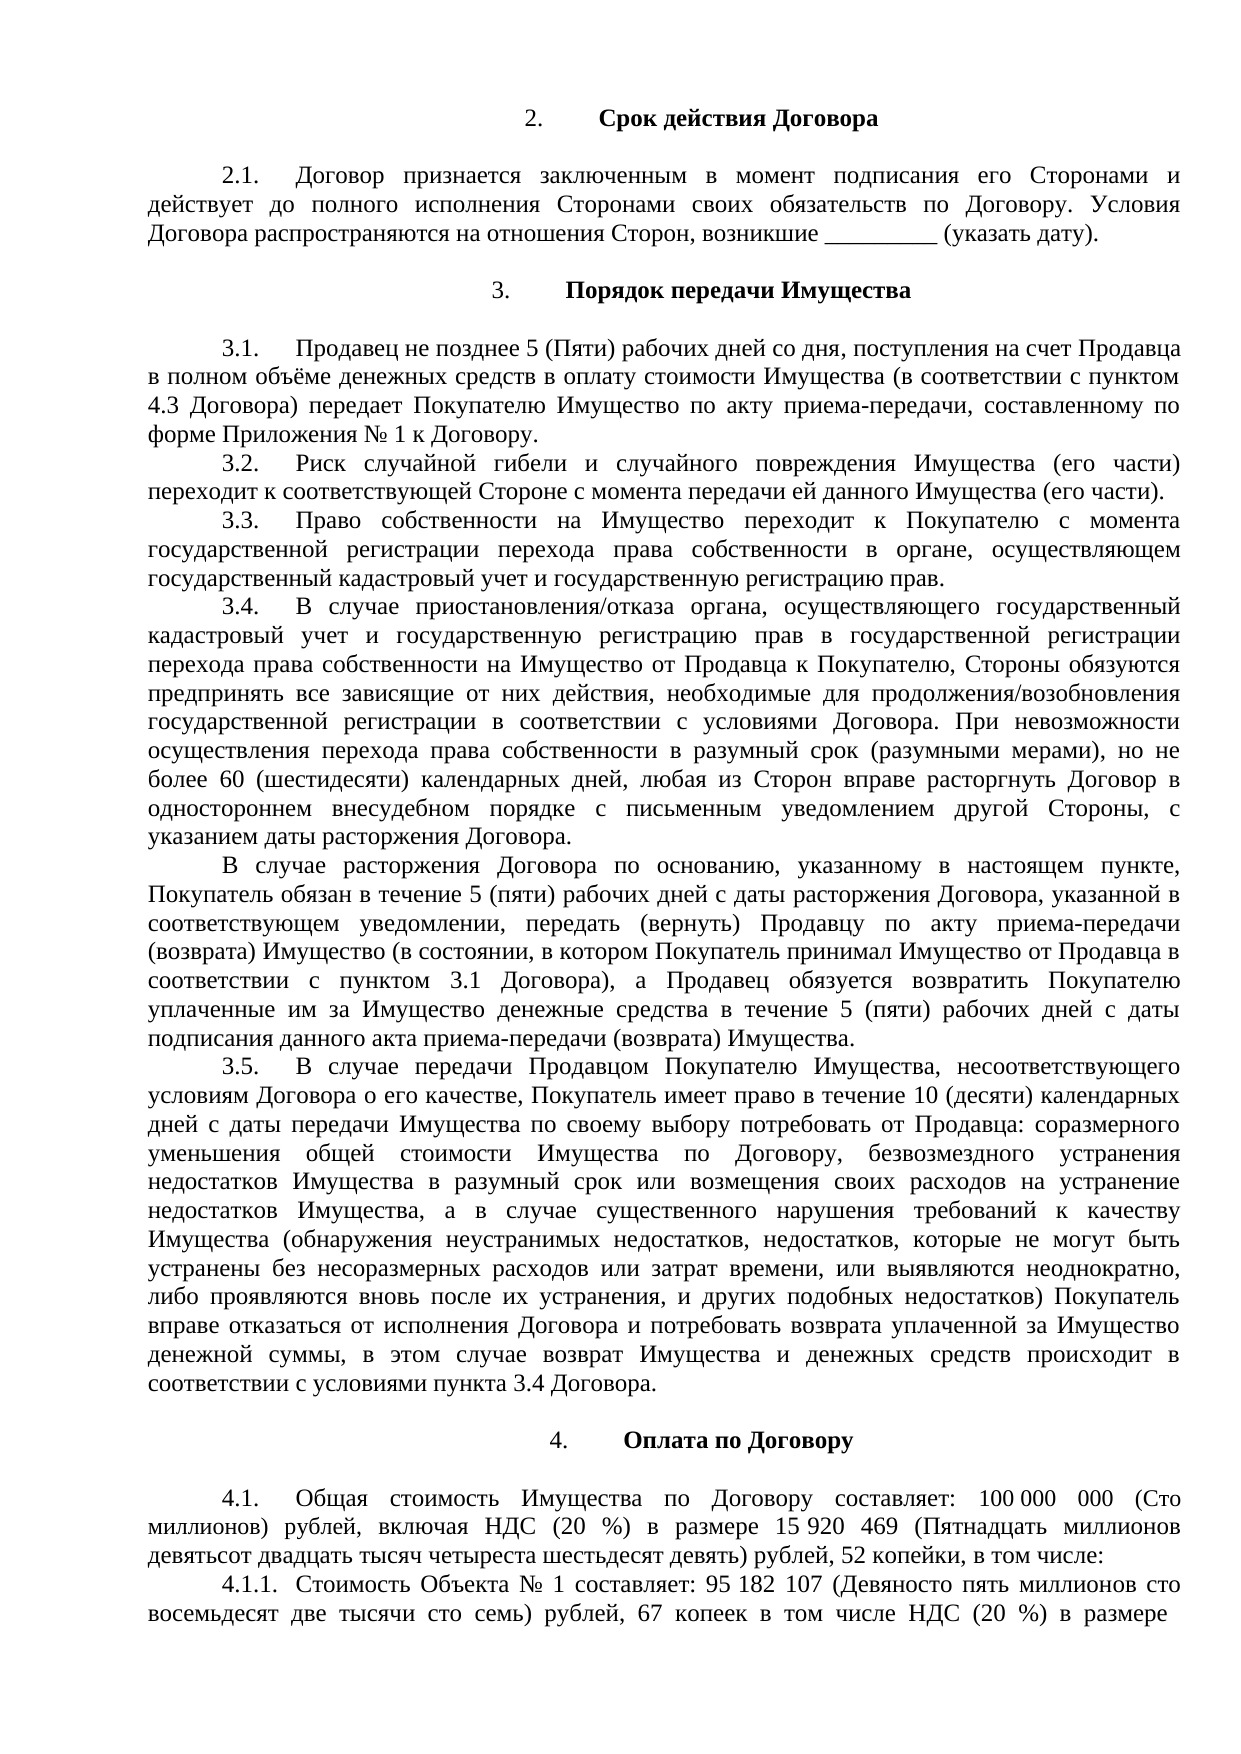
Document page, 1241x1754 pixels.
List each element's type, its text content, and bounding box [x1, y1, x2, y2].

list Срок действия Договора [148, 103, 1181, 131]
list В случае приостановления/отказа органа, осуществляющего государственный кадастровый учет и государственную регистрацию прав в государственной регистрации перехода права собственности на Имущество от Продавца к Покупателю, Стороны обязуются предпринять все зависящие от них действия, необходимые для продолжения/возобновления государственной регистрации в соответствии с условиями Договора. При невозможности осуществления перехода права собственности в разумный срок (разумными мерами), но не более 60 (шестидесяти) календарных дней, любая из Сторон вправе расторгнуть Договор в одностороннем внесудебном порядке с письменным уведомлением другой Стороны, с указанием даты расторжения Договора. [148, 591, 1181, 850]
list Риск случайной гибели и случайного повреждения Имущества (его части) переходит к соответствующей Стороне с момента передачи ей данного Имущества (его части). [148, 448, 1181, 505]
list Продавец не позднее 5 (Пяти) рабочих дней со дня, поступления на счет Продавца в полном объёме денежных средств в оплату стоимости Имущества (в соответствии с пунктом 4.3 Договора) передает Покупателю Имущество по акту приема-передачи, составленному по форме Приложения № 1 к Договору. [148, 333, 1181, 448]
list Общая стоимость Имущества по Договору составляет: 100 000 000 (Сто миллионов) рублей, включая НДС (20 %) в размере 15 920 469 (Пятнадцать миллионов девятьсот двадцать тысяч четыреста шестьдесят девять) рублей, 52 копейки, в том числе: [148, 1483, 1181, 1569]
list Порядок передачи Имущества [148, 275, 1181, 304]
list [148, 1569, 1181, 1626]
list В случае передачи Продавцом Покупателю Имущества, несоответствующего условиям Договора о его качестве, Покупатель имеет право в течение 10 (десяти) календарных дней с даты передачи Имущества по своему выбору потребовать от Продавца: соразмерного уменьшения общей стоимости Имущества по Договору, безвозмездного устранения недостатков Имущества в разумный срок или возмещения своих расходов на устранение недостатков Имущества, а в случае существенного нарушения требований к качеству Имущества (обнаружения неустранимых недостатков, недостатков, которые не могут быть устранены без несоразмерных расходов или затрат времени, или выявляются неоднократно, либо проявляются вновь после их устранения, и других подобных недостатков) Покупатель вправе отказаться от исполнения Договора и потребовать возврата уплаченной за Имущество денежной суммы, в этом случае возврат Имущества и денежных средств происходит в соответствии с условиями пункта 3.4 Договора. [148, 1051, 1181, 1396]
list Право собственности на Имущество переходит к Покупателю с момента государственной регистрации перехода права собственности в органе, осуществляющем государственный кадастровый учет и государственную регистрацию прав. [148, 505, 1181, 591]
list В случае расторжения Договора по основанию, указанному в настоящем пункте, Покупатель обязан в течение 5 (пяти) рабочих дней с даты расторжения Договора, указанной в соответствующем уведомлении, передать (вернуть) Продавцу по акту приема-передачи (возврата) Имущество (в состоянии, в котором Покупатель принимал Имущество от Продавца в соответствии с пунктом 3.1 Договора), а Продавец обязуется возвратить Покупателю уплаченные им за Имущество денежные средства в течение 5 (пяти) рабочих дней с даты подписания данного акта приема-передачи (возврата) Имущества. [148, 850, 1181, 1051]
list Оплата по Договору [148, 1425, 1181, 1454]
list Договор признается заключенным в момент подписания его Сторонами и действует до полного исполнения Сторонами своих обязательств по Договору. Условия Договора распространяются на отношения Сторон, возникшие _________ (указать дату). [148, 160, 1181, 246]
